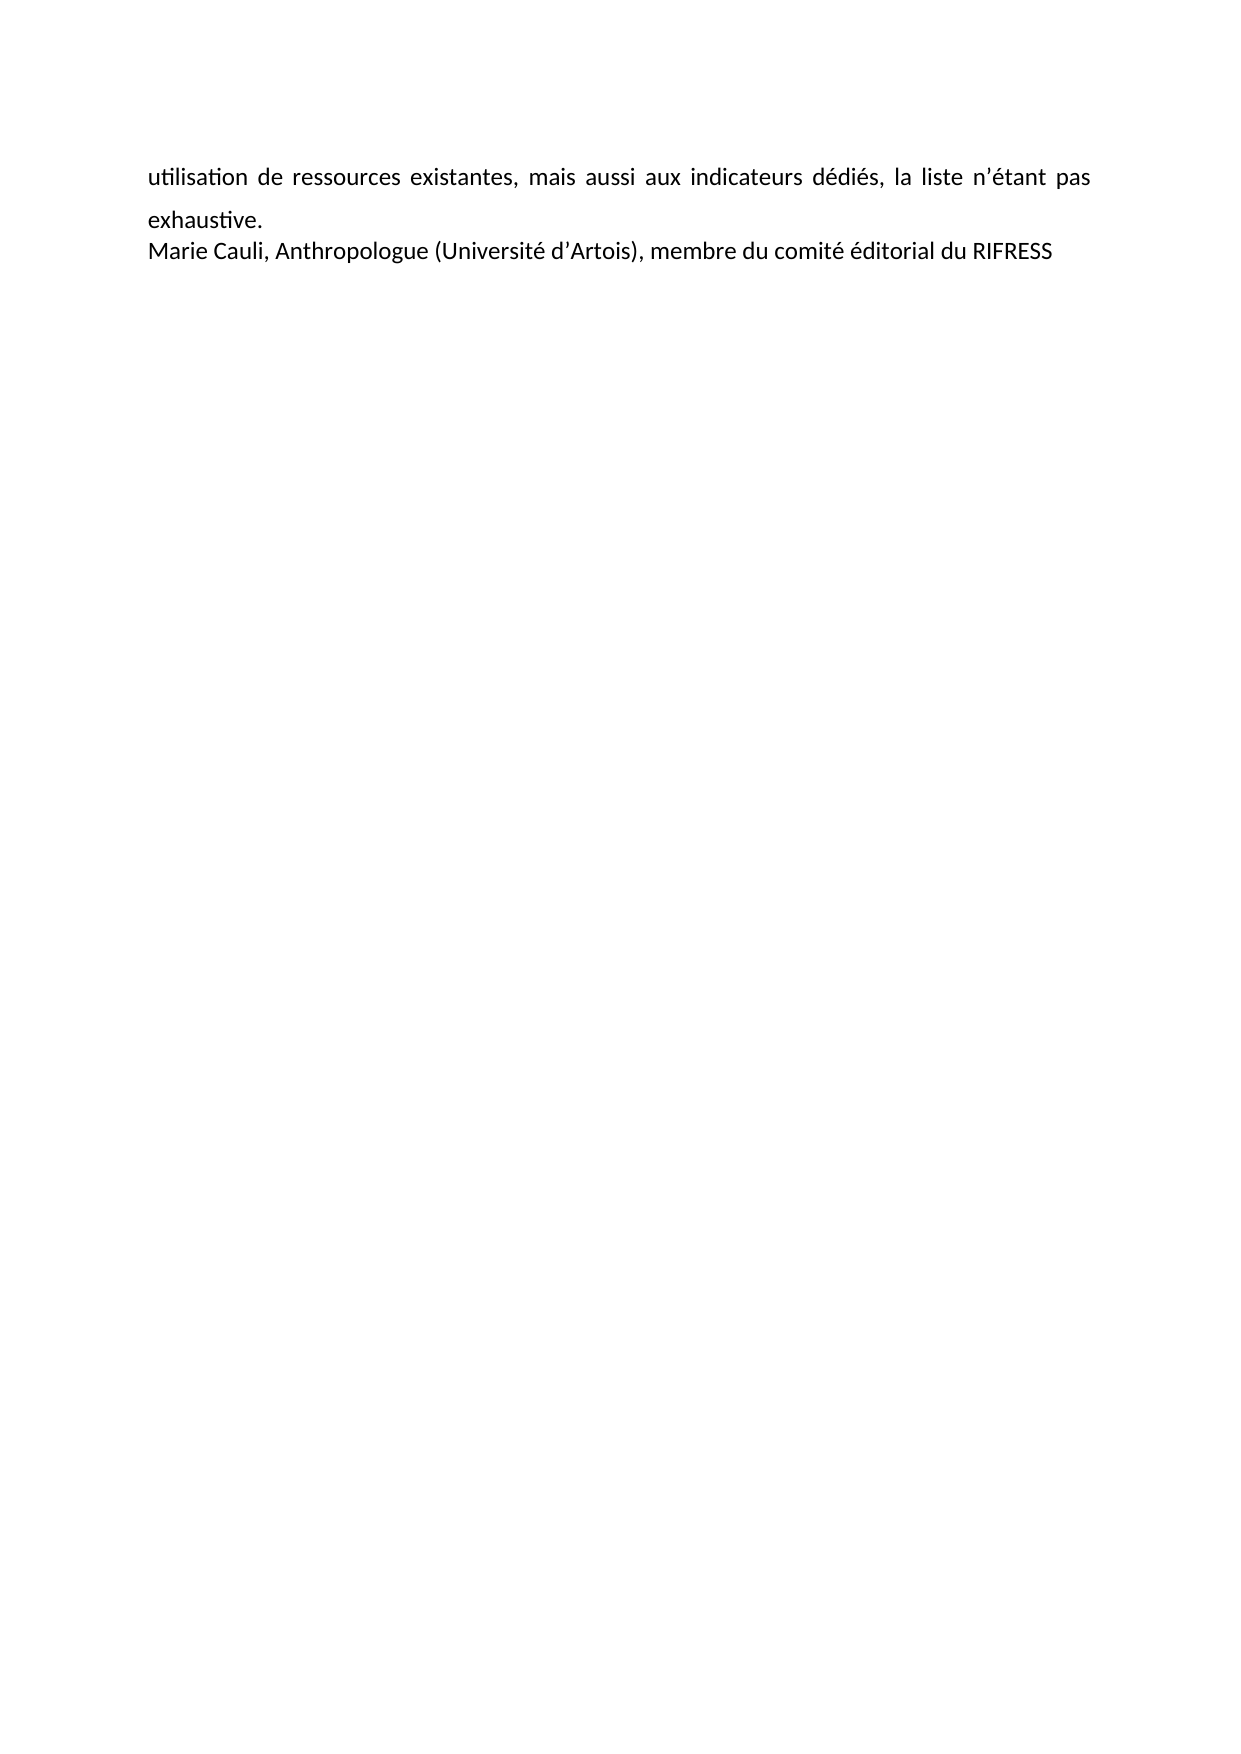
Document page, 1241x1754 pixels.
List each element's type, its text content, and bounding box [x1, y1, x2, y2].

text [148, 148, 1093, 235]
text Marie Cauli, Anthropologue (Université d’Artois), membre du comité éditorial du RIFRESS [148, 235, 1093, 266]
